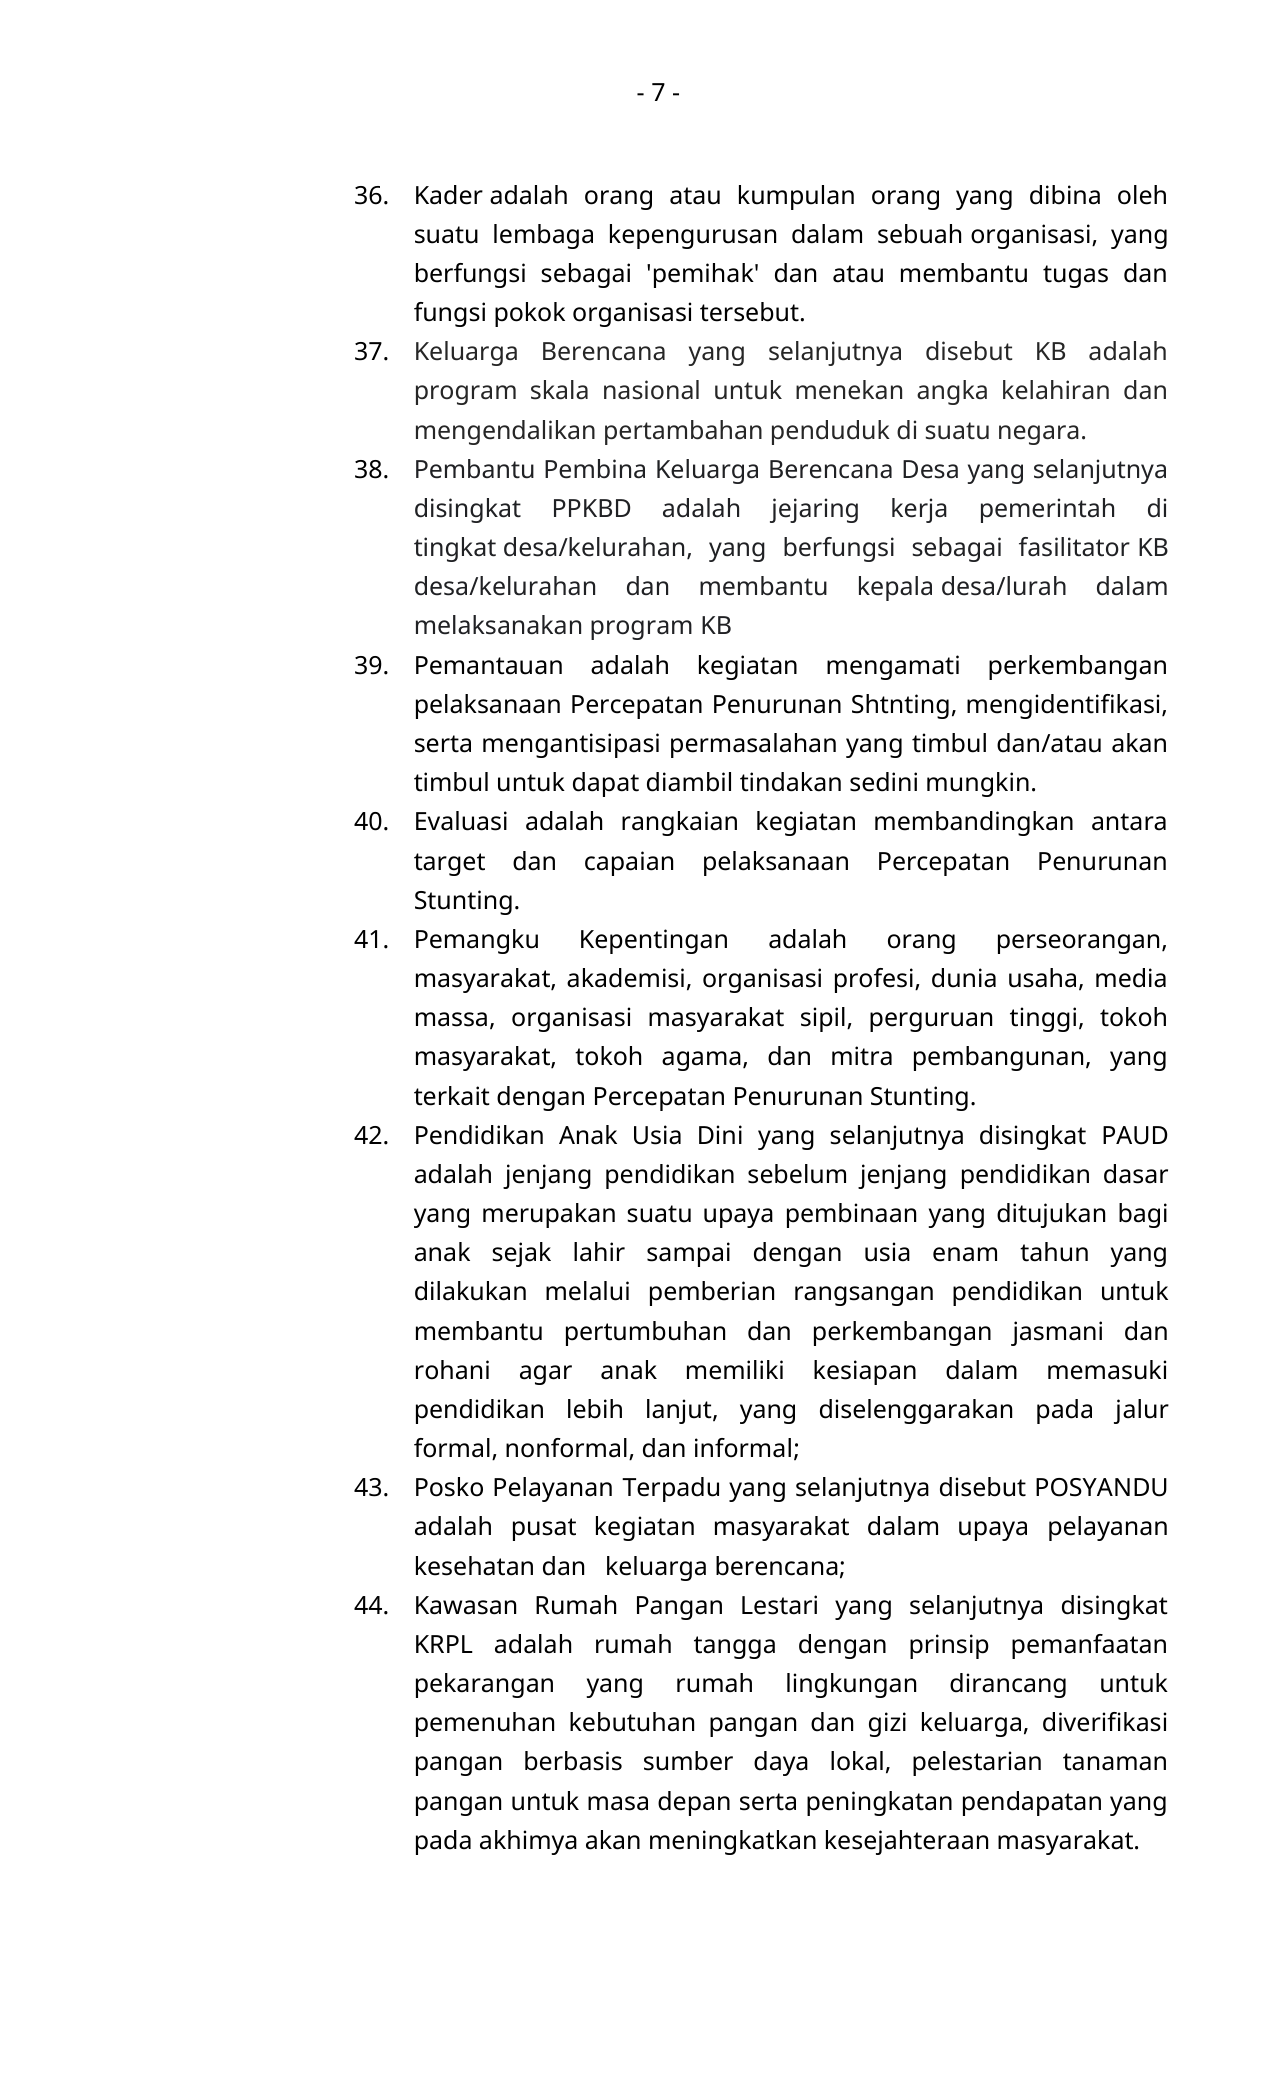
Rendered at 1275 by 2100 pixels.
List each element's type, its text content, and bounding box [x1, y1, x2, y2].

list Pendidikan Anak Usia Dini yang selanjutnya disingkat PAUD adalah jenjang pendidikan sebelum jenjang pendidikan dasar yang merupakan suatu upaya pembinaan yang ditujukan bagi anak sejak lahir sampai dengan usia enam tahun yang dilakukan melalui pemberian rangsangan pendidikan untuk membantu pertumbuhan dan perkembangan jasmani dan rohani agar anak memiliki kesiapan dalam memasuki pendidikan lebih lanjut, yang diselenggarakan pada jalur formal, nonformal, dan informal; [354, 1117, 1169, 1465]
list Posko Pelayanan Terpadu yang selanjutnya disebut POSYANDU adalah pusat kegiatan masyarakat dalam upaya pelayanan kesehatan dan keluarga berencana; [354, 1470, 1169, 1582]
list Kawasan Rumah Pangan Lestari yang selanjutnya disingkat KRPL adalah rumah tangga dengan prinsip pemanfaatan pekarangan yang rumah lingkungan dirancang untuk pemenuhan kebutuhan pangan dan gizi keluarga, diverifikasi pangan berbasis sumber daya lokal, pelestarian tanaman pangan untuk masa depan serta peningkatan pendapatan yang pada akhimya akan meningkatkan kesejahteraan masyarakat. [354, 1587, 1169, 1856]
list Evaluasi adalah rangkaian kegiatan membandingkan antara target dan capaian pelaksanaan Percepatan Penurunan Stunting. [354, 804, 1169, 916]
list Pemantauan adalah kegiatan mengamati perkembangan pelaksanaan Percepatan Penurunan Shtnting, mengidentifikasi, serta mengantisipasi permasalahan yang timbul dan/atau akan timbul untuk dapat diambil tindakan sedini mungkin. [354, 647, 1169, 799]
list Keluarga Berencana yang selanjutnya disebut KB adalah program skala nasional untuk menekan angka kelahiran dan mengendalikan pertambahan penduduk di suatu negara. [354, 334, 1169, 446]
list Kader adalah orang atau kumpulan orang yang dibina oleh suatu lembaga kepengurusan dalam sebuah organisasi, yang berfungsi sebagai 'pemihak' dan atau membantu tugas dan fungsi pokok organisasi tersebut. [354, 177, 1169, 329]
list Pemangku Kepentingan adalah orang perseorangan, masyarakat, akademisi, organisasi profesi, dunia usaha, media massa, organisasi masyarakat sipil, perguruan tinggi, tokoh masyarakat, tokoh agama, dan mitra pembangunan, yang terkait dengan Percepatan Penurunan Stunting. [354, 921, 1169, 1112]
list Pembantu Pembina Keluarga Berencana Desa yang selanjutnya disingkat PPKBD adalah jejaring kerja pemerintah di tingkat desa/kelurahan, yang berfungsi sebagai fasilitator KB desa/kelurahan dan membantu kepala desa/lurah dalam melaksanakan program KB [354, 451, 1169, 642]
